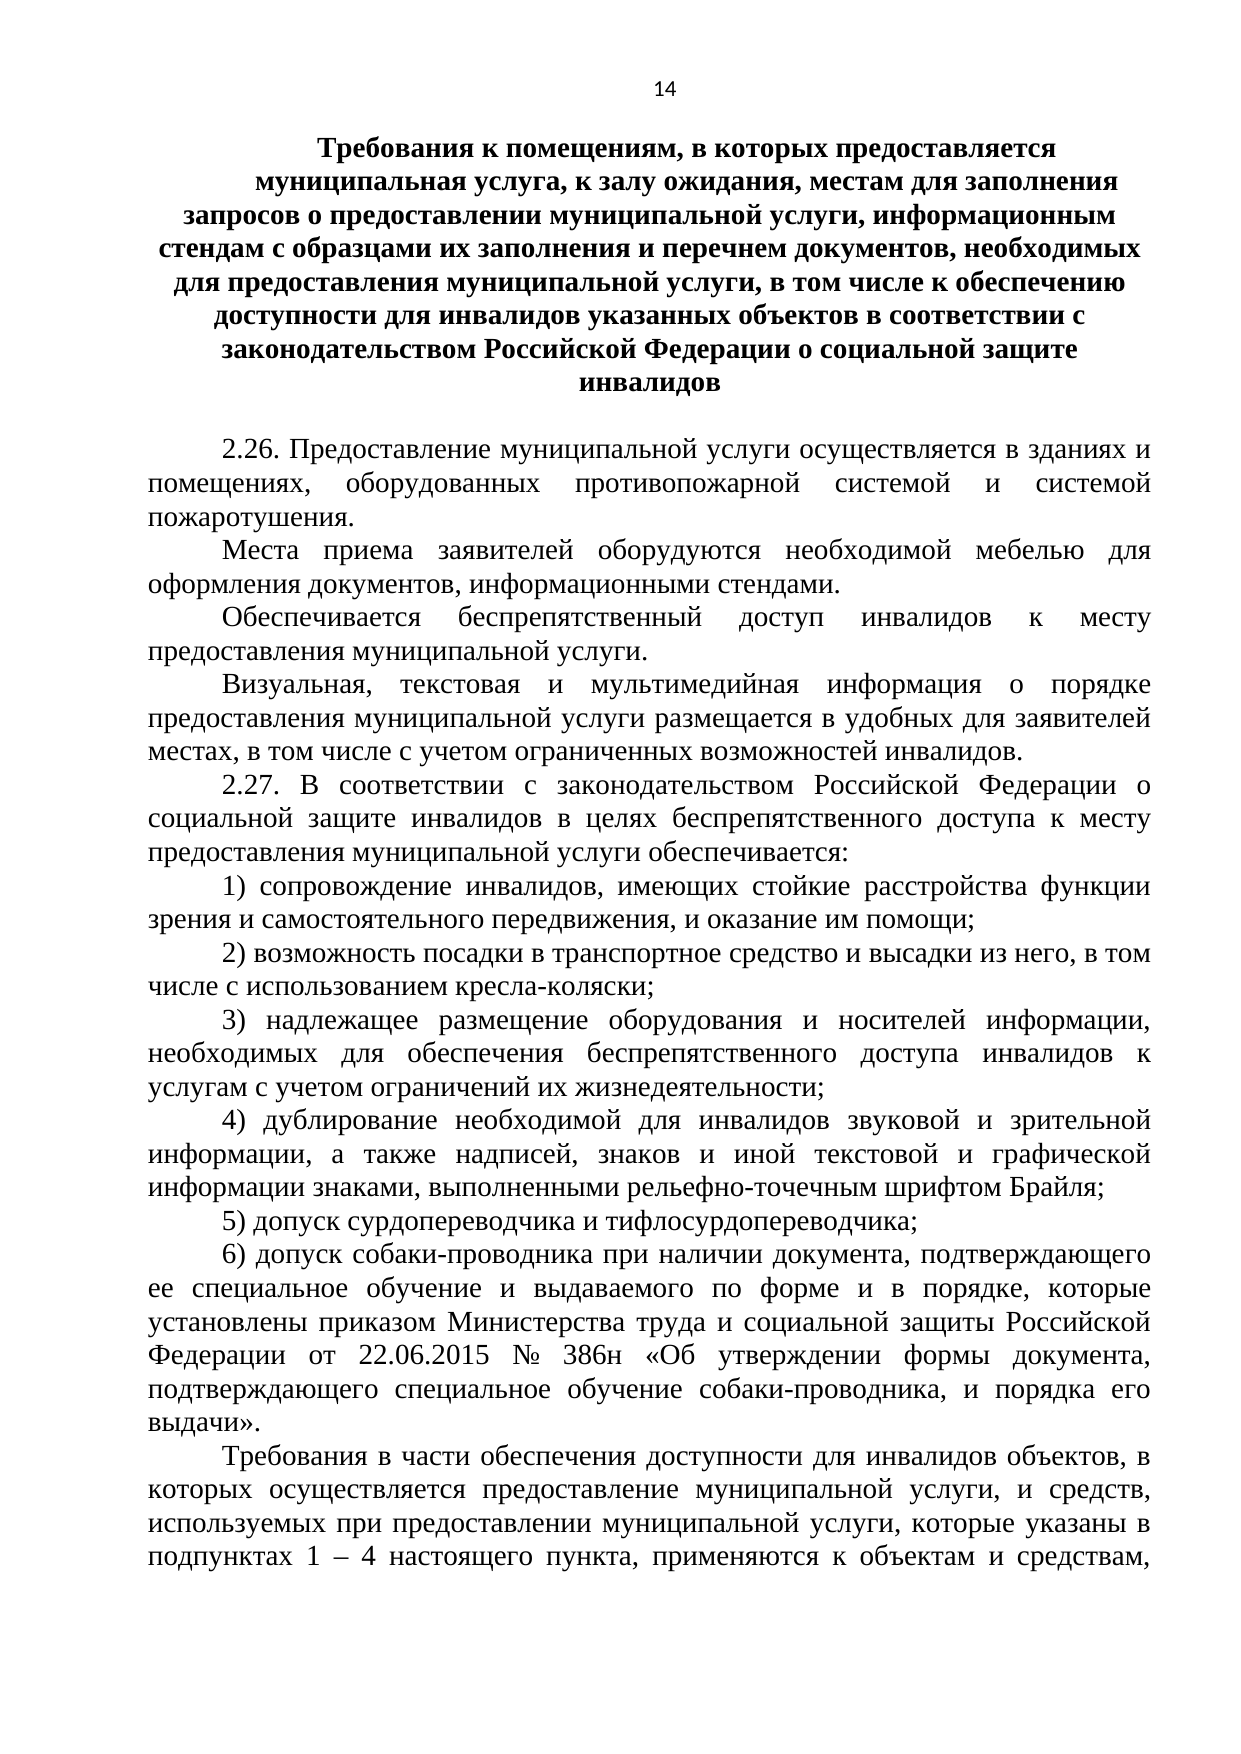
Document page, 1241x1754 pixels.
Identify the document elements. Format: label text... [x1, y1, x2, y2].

text Визуальная, текстовая и мультимедийная информация о порядке предоставления муниципальной услуги размещается в удобных для заявителей местах, в том числе с учетом ограниченных возможностей инвалидов. [148, 666, 1152, 767]
text 2.27. В соответствии с законодательством Российской Федерации о социальной защите инвалидов в целях беспрепятственного доступа к месту предоставления муниципальной услуги обеспечивается: [148, 767, 1152, 868]
text Обеспечивается беспрепятственный доступ инвалидов к месту предоставления муниципальной услуги. [148, 599, 1152, 666]
text муниципальная услуга, к залу ожидания, местам для заполнения запросов о предоставлении муниципальной услуги, информационным стендам с образцами их заполнения и перечнем документов, необходимых для предоставления муниципальной услуги, в том числе к обеспечению доступности для инвалидов указанных объектов в соответствии с законодательством Российской Федерации о социальной защите инвалидов [148, 163, 1152, 398]
text 2.26. Предоставление муниципальной услуги осуществляется в зданиях и помещениях, оборудованных противопожарной системой и системой пожаротушения. [148, 432, 1152, 532]
text Места приема заявителей оборудуются необходимой мебелью для оформления документов, информационными стендами. [148, 532, 1152, 599]
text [148, 1438, 1152, 1572]
text 5) допуск сурдопереводчика и тифлосурдопереводчика; [148, 1203, 1152, 1237]
text 3) надлежащее размещение оборудования и носителей информации, необходимых для обеспечения беспрепятственного доступа инвалидов к услугам с учетом ограничений их жизнедеятельности; [148, 1002, 1152, 1102]
text 2) возможность посадки в транспортное средство и высадки из него, в том числе с использованием кресла-коляски; [148, 935, 1152, 1002]
text 6) допуск собаки-проводника при наличии документа, подтверждающего ее специальное обучение и выдаваемого по форме и в порядке, которые установлены приказом Министерства труда и социальной защиты Российской Федерации от 22.06.2015 № 386н «Об утверждении формы документа, подтверждающего специальное обучение собаки-проводника, и порядка его выдачи». [148, 1237, 1152, 1438]
text Требования к помещениям, в которых предоставляется [148, 130, 1152, 163]
text 1) сопровождение инвалидов, имеющих стойкие расстройства функции зрения и самостоятельного передвижения, и оказание им помощи; [148, 868, 1152, 935]
text 4) дублирование необходимой для инвалидов звуковой и зрительной информации, а также надписей, знаков и иной текстовой и графической информации знаками, выполненными рельефно-точечным шрифтом Брайля; [148, 1102, 1152, 1203]
